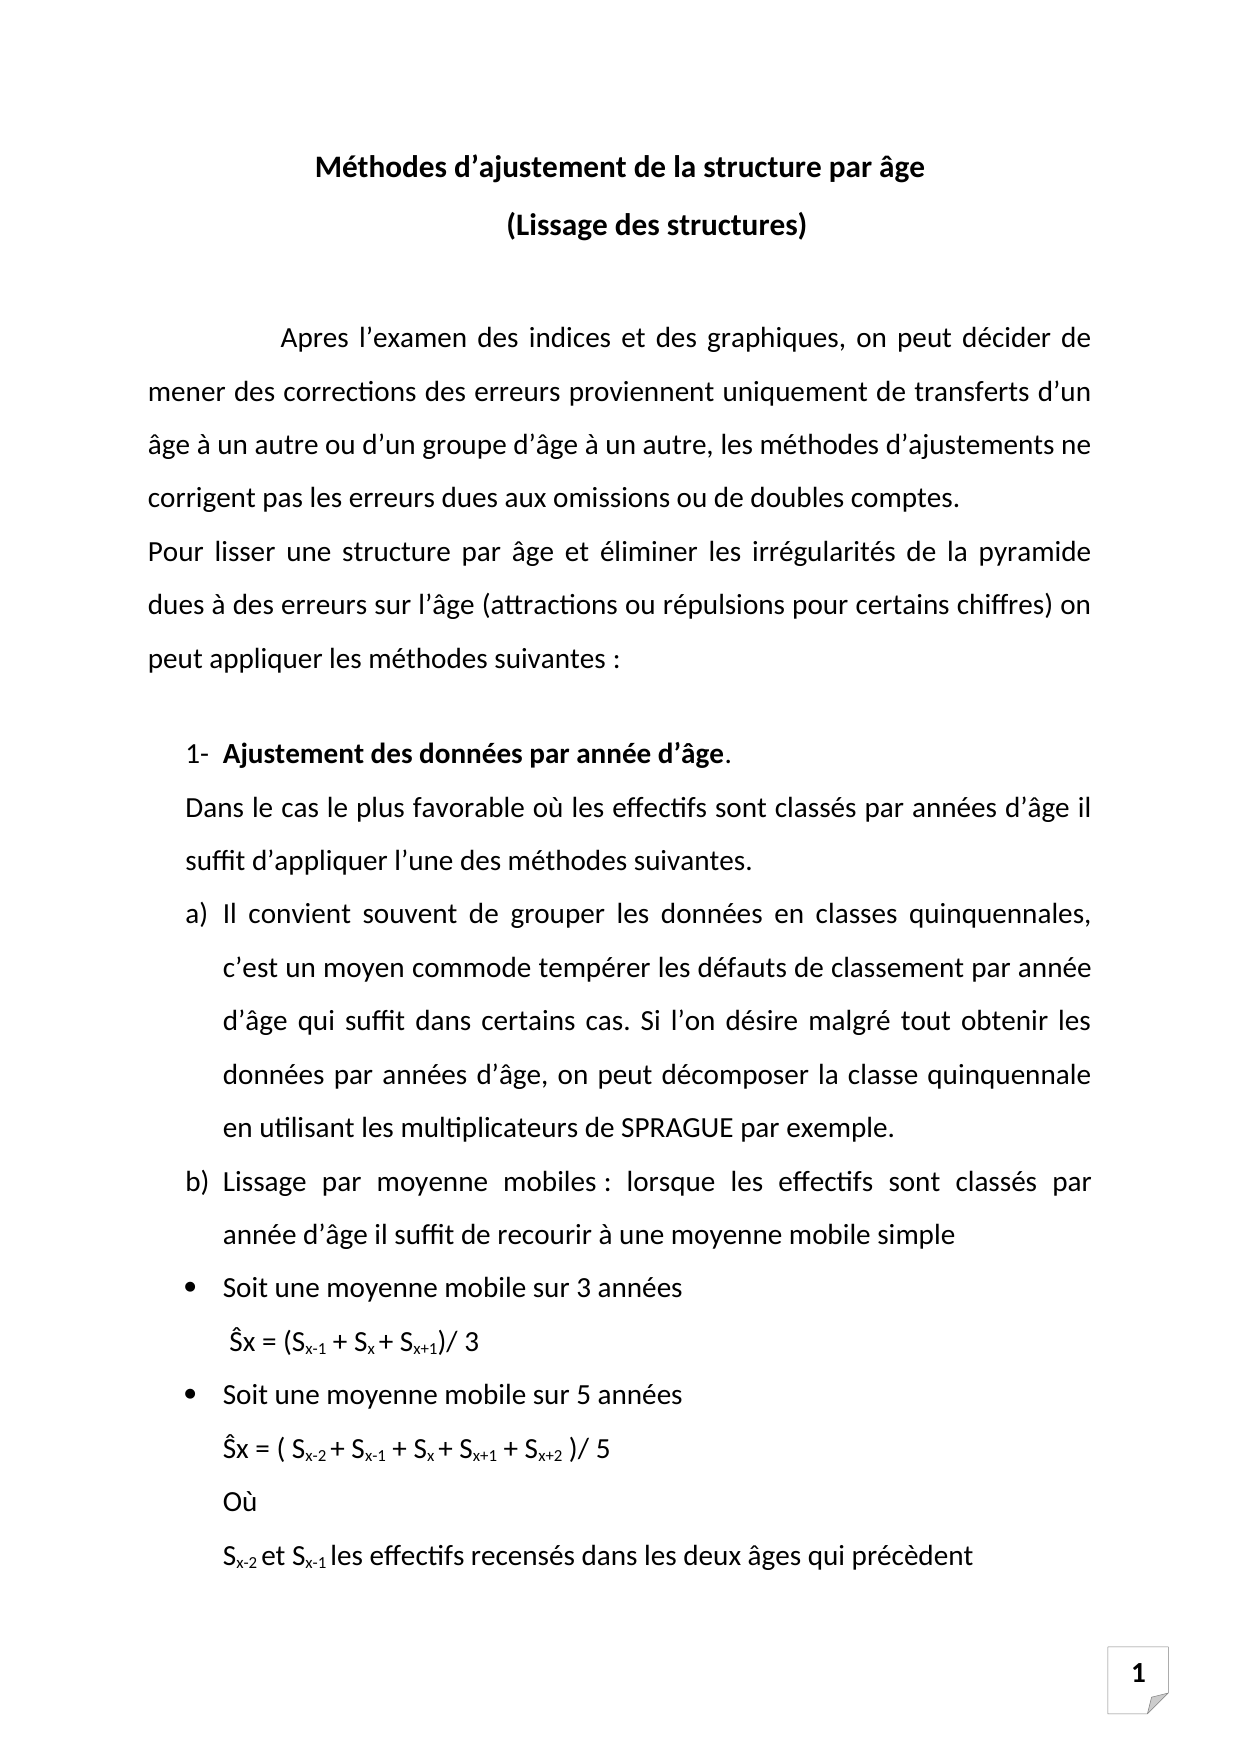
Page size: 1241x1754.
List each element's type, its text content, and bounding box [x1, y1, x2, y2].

text (Lissage des structures) [148, 205, 1166, 243]
text Méthodes d’ajustement de la structure par âge [148, 148, 1093, 186]
list Soit une moyenne mobile sur 3 années [185, 1269, 1166, 1305]
text Dans le cas le plus favorable où les effectifs sont classés par années d’âge il suffit d’appliquer l’une des méthodes suivantes. [185, 789, 1093, 878]
text Pour lisser une structure par âge et éliminer les irrégularités de la pyramide dues à des erreurs sur l’âge (attractions ou répulsions pour certains chiffres) on peut appliquer les méthodes suivantes : [148, 533, 1093, 675]
text Apres l’examen des indices et des graphiques, on peut décider de mener des corrections des erreurs proviennent uniquement de transferts d’un âge à un autre ou d’un groupe d’âge à un autre, les méthodes d’ajustements ne corrigent pas les erreurs dues aux omissions ou de doubles comptes. [148, 319, 1093, 515]
list Il convient souvent de grouper les données en classes quinquennales, c’est un moyen commode tempérer les défauts de classement par année d’âge qui suffit dans certains cas. Si l’on désire malgré tout obtenir les données par années d’âge, on peut décomposer la classe quinquennale en utilisant les multiplicateurs de SPRAGUE par exemple. [185, 896, 1093, 1145]
list Ŝx = ( Sx-2 + Sx-1 + Sx + Sx+1 + Sx+2 )/ 5 [223, 1430, 1166, 1466]
list Où [223, 1483, 1166, 1519]
list Sx-2 et Sx-1 les effectifs recensés dans les deux âges qui précèdent [223, 1537, 1166, 1572]
list Ajustement des données par année d’âge. [185, 735, 1166, 771]
list Soit une moyenne mobile sur 5 années [185, 1376, 1166, 1412]
list Ŝx = (Sx-1 + Sx + Sx+1)/ 3 [223, 1323, 1166, 1359]
list Lissage par moyenne mobiles : lorsque les effectifs sont classés par année d’âge il suffit de recourir à une moyenne mobile simple [185, 1163, 1093, 1252]
